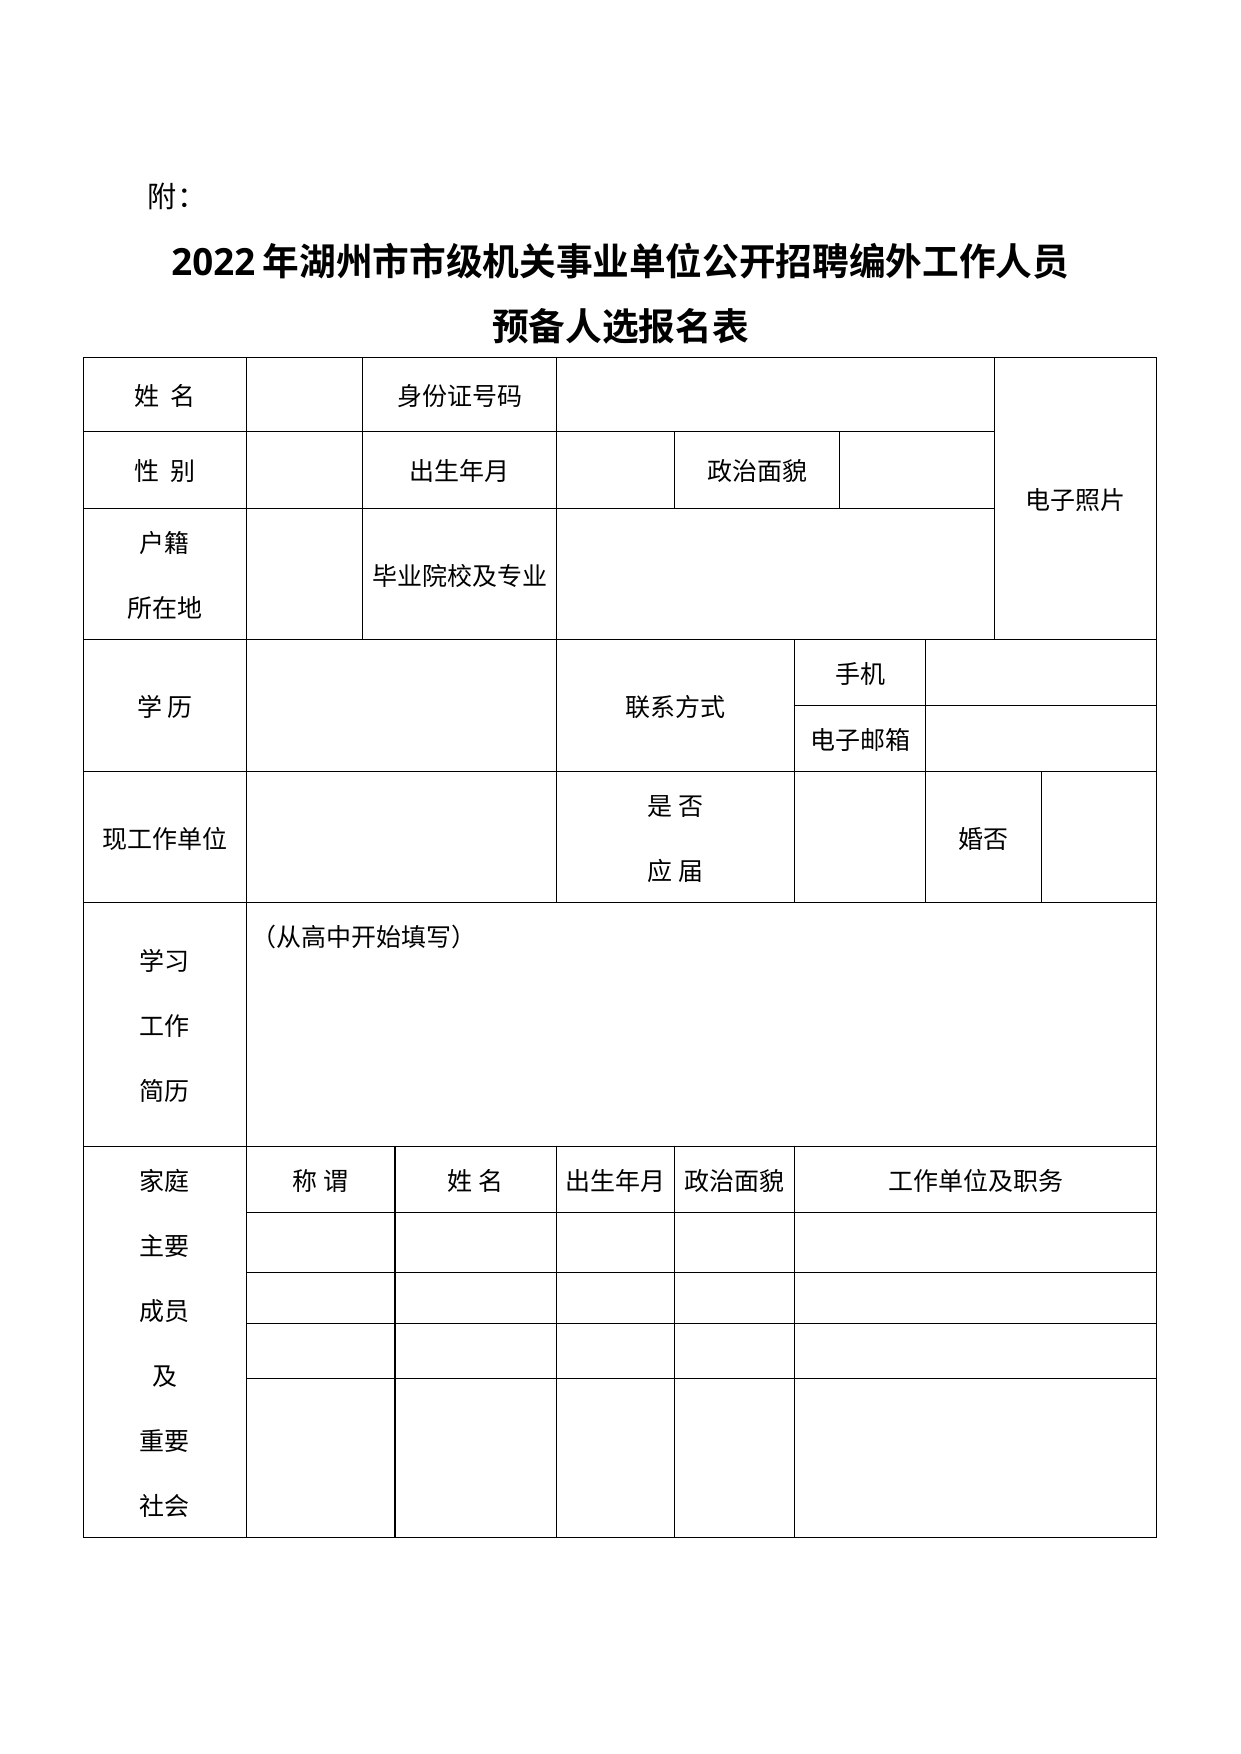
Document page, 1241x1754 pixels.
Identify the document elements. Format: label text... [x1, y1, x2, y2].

table_cell [926, 640, 1156, 705]
table_cell 现工作单位 [84, 772, 246, 902]
table_cell 联系方式 [557, 640, 794, 771]
table_header 电子照片 [995, 358, 1156, 639]
table_cell 毕业院校及专业 [363, 509, 556, 639]
table_cell [557, 509, 994, 639]
table_cell [795, 1213, 1156, 1272]
table_cell [675, 1273, 794, 1323]
table_cell [557, 1273, 674, 1323]
table_cell 政治面貌 [675, 1147, 794, 1212]
table_cell 性 别 [84, 432, 246, 508]
table_cell 学 历 [84, 640, 246, 771]
table_cell 出生年月 [363, 432, 556, 508]
table_cell [795, 772, 925, 902]
table_cell （从高中开始填写） [247, 903, 1156, 1146]
text 预备人选报名表 [148, 292, 1093, 357]
table_cell [247, 1324, 394, 1378]
table_cell [247, 1213, 394, 1272]
table_cell [396, 1213, 556, 1272]
table_cell [396, 1273, 556, 1323]
table_cell [247, 1273, 394, 1323]
table_cell [396, 1324, 556, 1378]
table_cell [675, 1324, 794, 1378]
table_cell [675, 1213, 794, 1272]
table_cell [557, 1379, 674, 1537]
table_cell 电子邮箱 [795, 706, 925, 771]
table_cell [247, 509, 362, 639]
table_cell 出生年月 [557, 1147, 674, 1212]
table_cell [557, 432, 674, 508]
table_header [247, 358, 362, 431]
table_cell [247, 432, 362, 508]
table_cell [840, 432, 994, 508]
table_cell [795, 1379, 1156, 1537]
table_cell 是 否 应 届 [557, 772, 794, 902]
text 2022年湖州市市级机关事业单位公开招聘编外工作人员 [148, 227, 1093, 292]
table_cell 户籍 所在地 [84, 509, 246, 639]
table_cell [926, 706, 1156, 771]
table_header [557, 358, 994, 431]
table_cell [795, 1273, 1156, 1323]
table_cell [396, 1379, 556, 1537]
table_cell [795, 1324, 1156, 1378]
table_cell [557, 1324, 674, 1378]
table_cell 姓 名 [396, 1147, 556, 1212]
table_cell 称 谓 [247, 1147, 394, 1212]
table_cell 工作单位及职务 [795, 1147, 1156, 1212]
table_cell 学习 工作 简历 [84, 903, 246, 1146]
text 附： [148, 162, 1093, 227]
table_cell [247, 640, 556, 771]
table_header 姓 名 [84, 358, 246, 431]
table_cell [247, 772, 556, 902]
table_cell [675, 1379, 794, 1537]
table_cell 手机 [795, 640, 925, 705]
table_cell 政治面貌 [675, 432, 839, 508]
table_cell 家庭 主要 成员 及 重要 社会 关系 [84, 1147, 246, 1537]
table_cell 婚否 [926, 772, 1041, 902]
table_cell [247, 1379, 394, 1537]
table_cell [557, 1213, 674, 1272]
table_cell [1042, 772, 1156, 902]
table_header 身份证号码 [363, 358, 556, 431]
